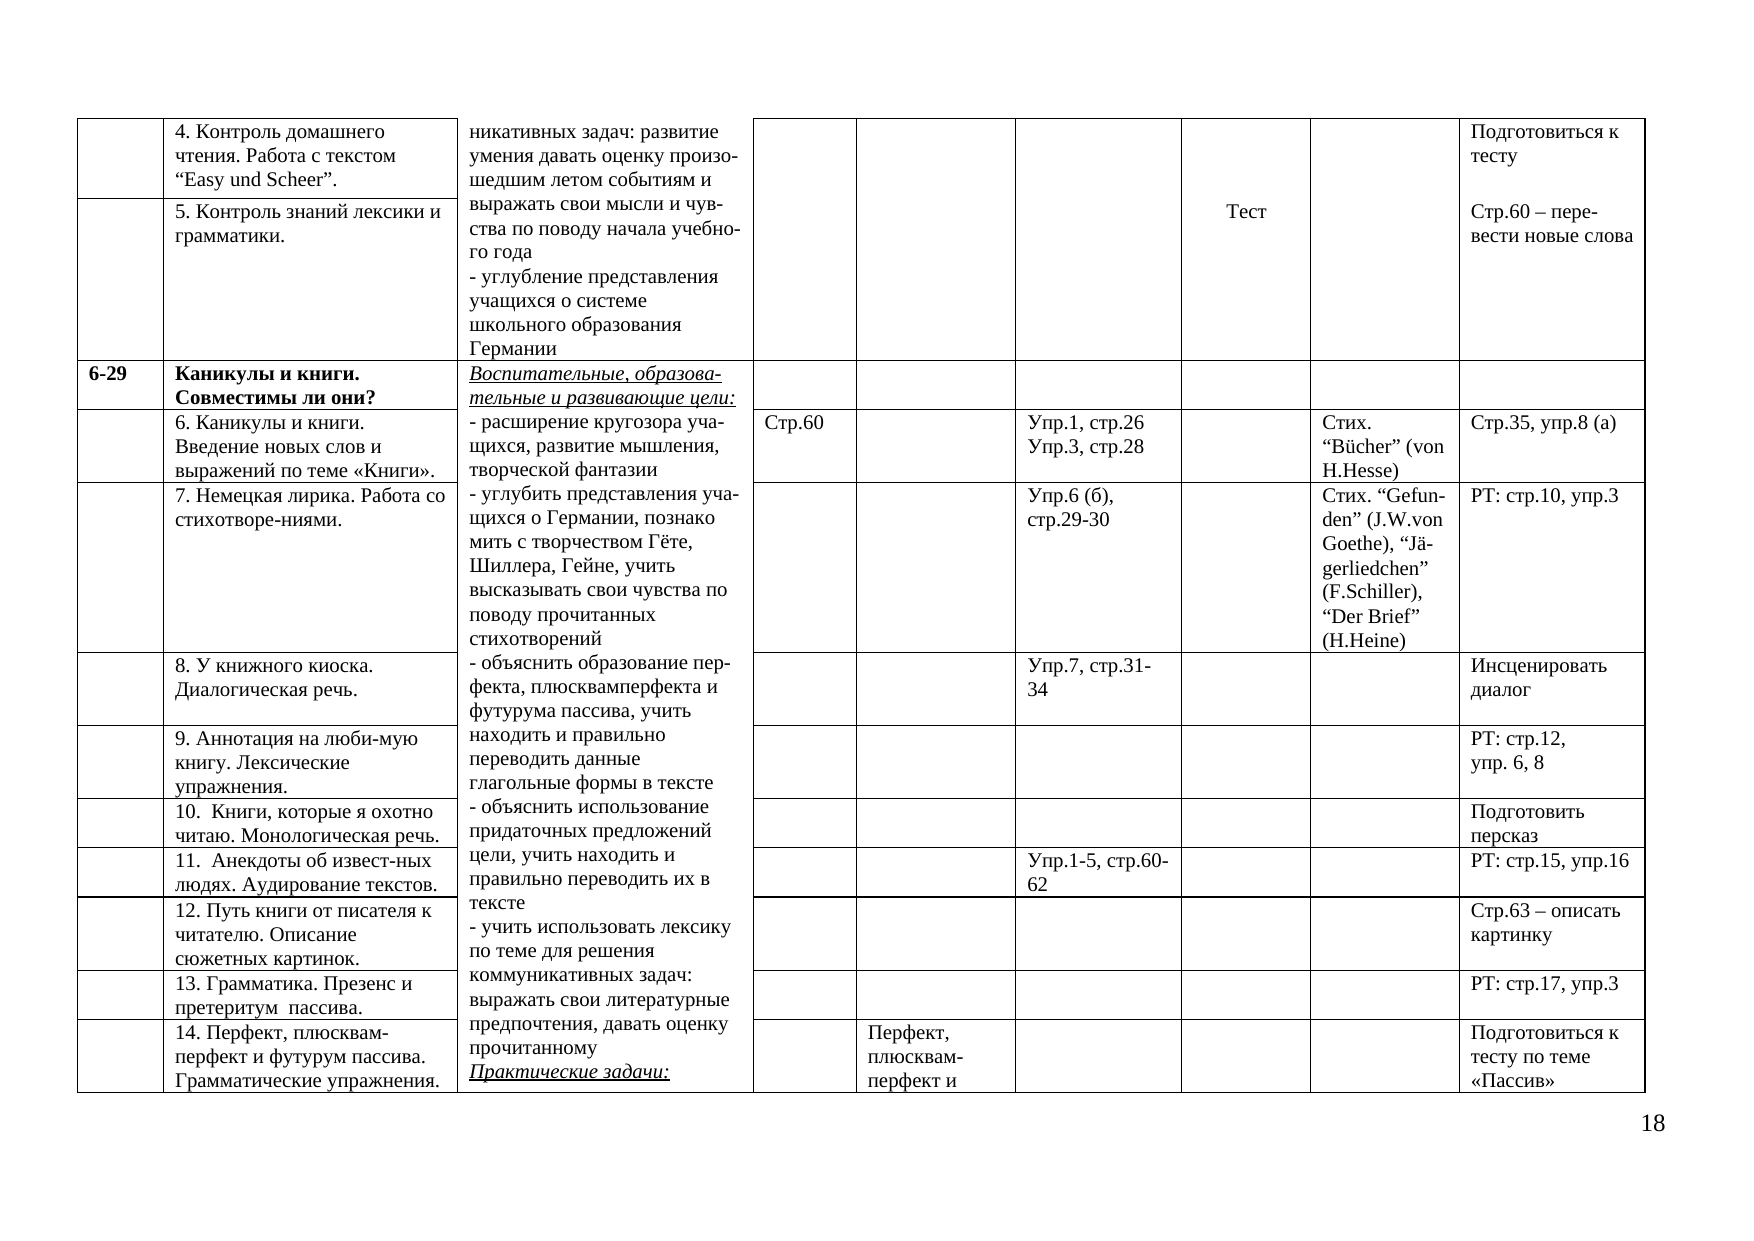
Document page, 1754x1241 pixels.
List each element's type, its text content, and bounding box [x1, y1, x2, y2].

table_cell Упр.1-5, стр.60-62 [1016, 848, 1181, 896]
table_cell [1182, 898, 1310, 970]
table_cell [164, 1020, 457, 1092]
table_cell [1182, 971, 1310, 1019]
table_cell [857, 653, 1015, 725]
table_cell [1311, 1020, 1459, 1092]
table_cell РТ: стр.15, упр.16 [1460, 848, 1644, 896]
table_cell 9. Аннотация на люби-мую книгу. Лексические упражнения. [164, 726, 457, 798]
table_cell [754, 848, 856, 896]
table_cell Стих. “Bücher” (von H.Hesse) [1311, 410, 1459, 482]
table_cell 11. Анекдоты об извест-ных людях. Аудирование текстов. [164, 848, 457, 896]
table_cell [78, 119, 163, 198]
table_cell [857, 410, 1015, 482]
table_cell [754, 1020, 856, 1092]
table_cell 12. Путь книги от писателя к читателю. Описание сюжетных картинок. [164, 898, 457, 970]
table_cell [754, 653, 856, 725]
table_cell [857, 848, 1015, 896]
table_cell [1182, 410, 1310, 482]
table_cell [754, 119, 856, 198]
table_cell [1016, 971, 1181, 1019]
table_cell [1182, 726, 1310, 798]
table_cell [1460, 361, 1644, 409]
table_cell РТ: стр.12, упр. 6, 8 [1460, 726, 1644, 798]
table_cell [1182, 799, 1310, 847]
table_cell [1311, 198, 1459, 360]
table_cell 10. Книги, которые я охотно читаю. Монологическая речь. [164, 799, 457, 847]
table_cell РТ: стр.10, упр.3 [1460, 483, 1644, 652]
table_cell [1460, 1020, 1644, 1092]
table_cell [78, 971, 163, 1019]
table_cell [754, 198, 856, 360]
table_cell [857, 483, 1015, 652]
table_cell Каникулы и книги. Совместимы ли они? [164, 361, 457, 409]
table_cell [857, 119, 1015, 198]
table_cell [1311, 898, 1459, 970]
table_cell [1016, 198, 1181, 360]
table_cell [754, 361, 856, 409]
table_cell [754, 898, 856, 970]
table_cell Тест [1182, 198, 1310, 360]
table_cell 6. Каникулы и книги. Введение новых слов и выражений по теме «Книги». [164, 410, 457, 482]
table_cell Стих. “Gefun-den” (J.W.von Goethe), “Jä-gerliedchen” (F.Schiller), “Der Brief” (H.Heine) [1311, 483, 1459, 652]
table_cell [78, 653, 163, 725]
table_cell [1311, 971, 1459, 1019]
table_cell [1016, 898, 1181, 970]
table_cell Стр.60 – пере-вести новые слова [1460, 198, 1644, 360]
table_cell [1311, 119, 1459, 198]
table_cell [857, 198, 1015, 360]
table_cell Упр.1, стр.26 Упр.3, стр.28 [1016, 410, 1181, 482]
table_cell [78, 483, 163, 652]
table_cell 5. Контроль знаний лексики и грамматики. [164, 199, 457, 360]
table_cell [754, 971, 856, 1019]
table_cell Инсценировать диалог [1460, 653, 1644, 725]
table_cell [857, 1020, 1015, 1092]
table_cell [1182, 361, 1310, 409]
table_cell [1182, 848, 1310, 896]
table_cell Воспитательные, образова-тельные и развивающие цели: - расширение кругозора уча-щихся, развитие мышления, творческой фантазии - углубить представления уча-щихся о Германии, познако мить с творчеством Гёте, Шиллера, Гейне, учить высказывать свои чувства по поводу прочитанных стихотворений - объяснить образование пер-фекта, плюсквамперфекта и футурума пассива, учить находить и правильно переводить данные глагольные формы в тексте - объяснить использование придаточных предложений цели, учить находить и правильно переводить их в тексте - учить использовать лексику по теме для решения коммуникативных задач: выражать свои литературные предпочтения, давать оценку прочитанному Практические задачи: - учить выражать свои чувства, отношение к прочитанному стихотворению, художествен-ному тексту, используя лекси-ку темы и опорные вопросы - учить вести диалог на тему «У книжного киоска» - учить находить в тексте и правильно переводить пассив в любой временной форме, а также придаточные предложе-ния цели - учить находить в тексте главную мысль и ответы на вопросы [458, 361, 753, 1092]
table_cell Стр.35, упр.8 (а) [1460, 410, 1644, 482]
table_cell [857, 971, 1015, 1019]
table_cell [1016, 1020, 1181, 1092]
table_cell 13. Грамматика. Презенс и претеритум пассива. [164, 971, 457, 1019]
table_cell [754, 799, 856, 847]
table_cell [857, 799, 1015, 847]
table_cell Упр.7, стр.31-34 [1016, 653, 1181, 725]
table_cell [1016, 799, 1181, 847]
table_cell Стр.60 [754, 410, 856, 482]
table_cell Подготовиться к тесту [1460, 119, 1644, 198]
table_cell Подготовить персказ [1460, 799, 1644, 847]
table_cell [78, 199, 163, 360]
table_cell [1182, 119, 1310, 198]
table_cell РТ: стр.17, упр.3 [1460, 971, 1644, 1019]
table_cell [1182, 653, 1310, 725]
table_cell [78, 361, 163, 409]
table_cell [78, 410, 163, 482]
table_cell [78, 898, 163, 970]
table_cell [1311, 848, 1459, 896]
table_cell [1016, 361, 1181, 409]
table_cell [857, 726, 1015, 798]
table_cell [857, 898, 1015, 970]
table_cell [1311, 799, 1459, 847]
table_cell [78, 848, 163, 896]
table_cell [754, 726, 856, 798]
table_cell [857, 361, 1015, 409]
table_cell 4. Контроль домашнего чтения. Работа с текстом “Easy und Scheer”. [164, 119, 457, 198]
table_cell [754, 483, 856, 652]
table_cell [1311, 726, 1459, 798]
table_cell [1311, 361, 1459, 409]
table_cell 7. Немецкая лирика. Работа со стихотворе-ниями. [164, 483, 457, 652]
table_cell [78, 1020, 163, 1092]
table_cell [1182, 483, 1310, 652]
table_cell Стр.63 – описать картинку [1460, 898, 1644, 970]
table_cell [78, 726, 163, 798]
table_cell [1311, 653, 1459, 725]
table_cell [1182, 1020, 1310, 1092]
table_cell 8. У книжного киоска. Диалогическая речь. [164, 653, 457, 725]
table_cell [78, 799, 163, 847]
table_cell [1016, 119, 1181, 198]
table_cell [1016, 726, 1181, 798]
table_cell Упр.6 (б), стр.29-30 [1016, 483, 1181, 652]
